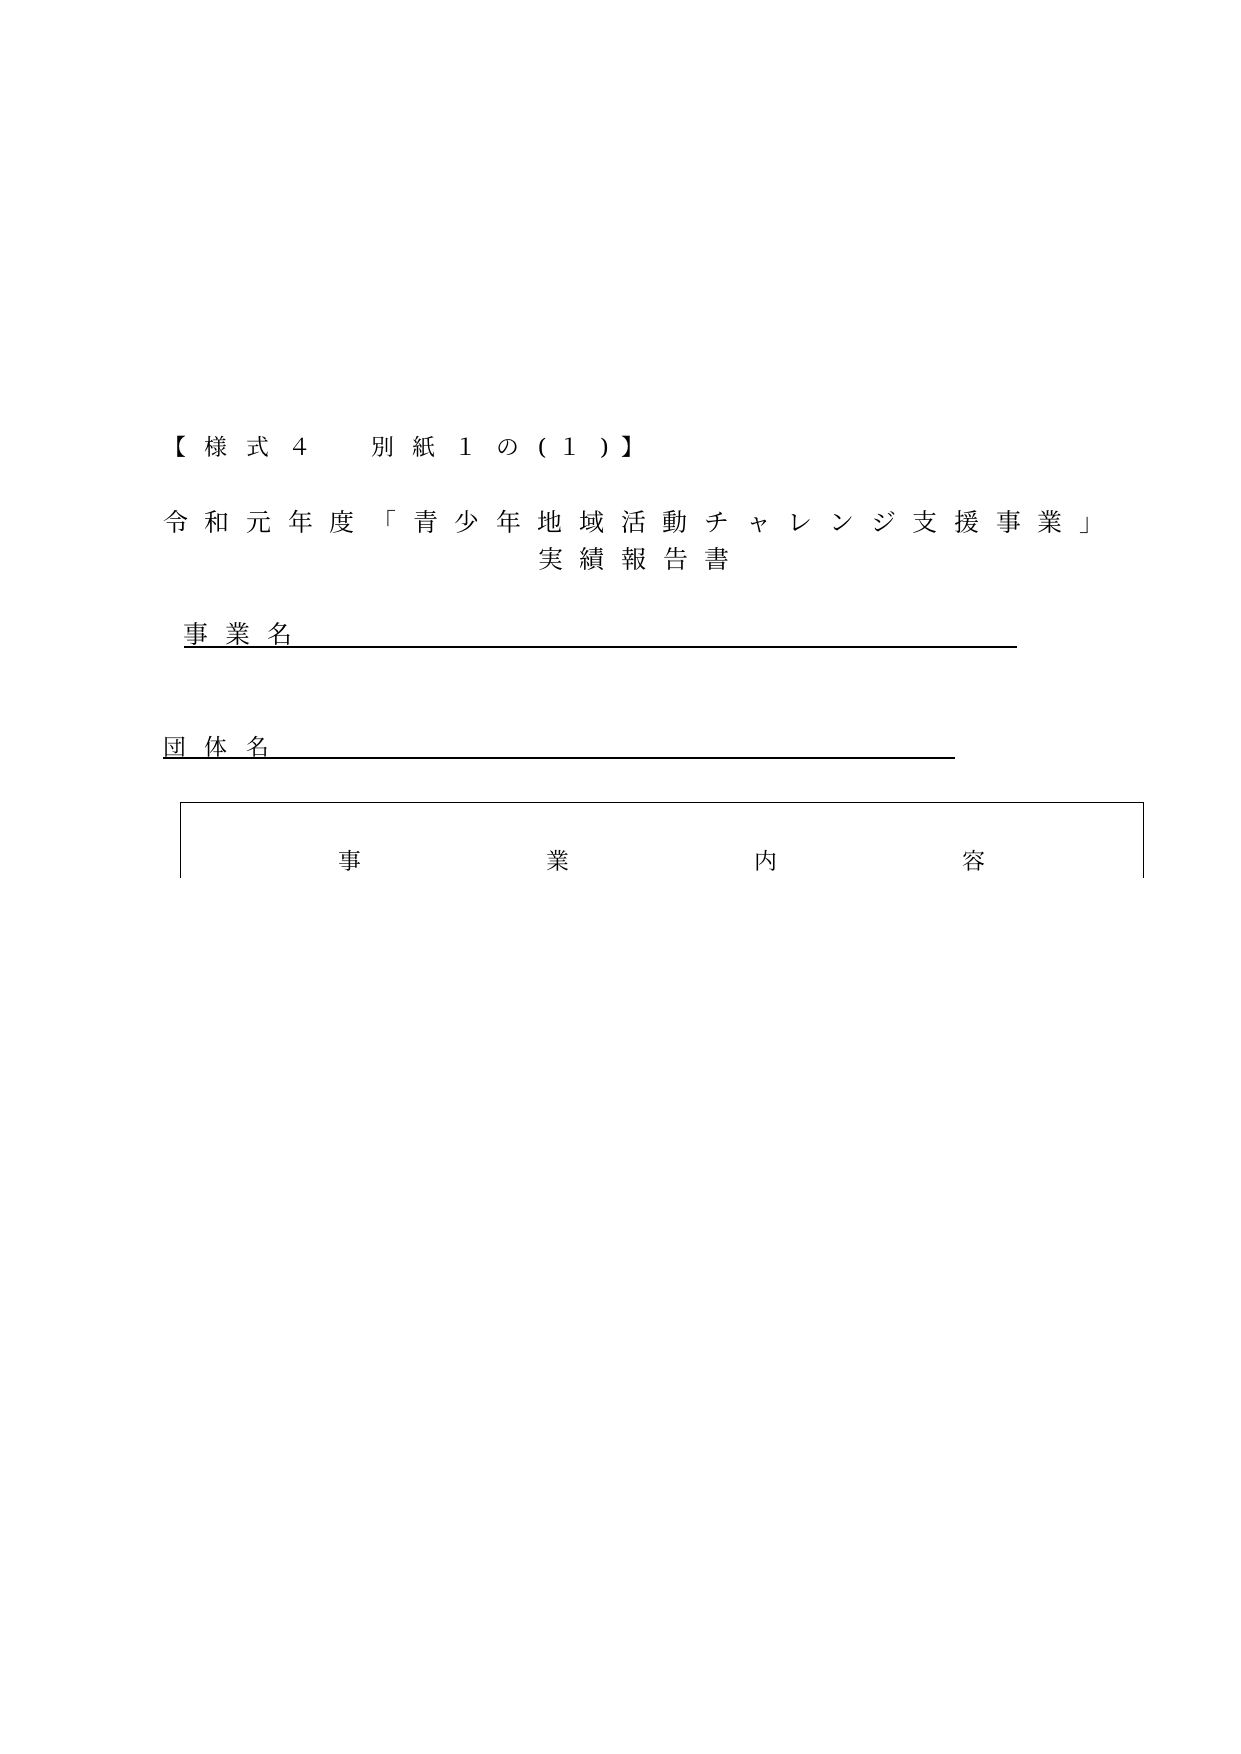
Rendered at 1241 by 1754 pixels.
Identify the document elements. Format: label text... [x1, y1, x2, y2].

text 令和元年度「青少年地域活動チャレンジ支援事業」実績報告書 [163, 502, 1121, 577]
text 事業名 [178, 614, 1121, 652]
table_header 事 業 内 容 [181, 803, 1143, 878]
text 団体名 [163, 689, 1121, 764]
text 【様式４ 別紙１の(１)】 [163, 427, 1121, 464]
